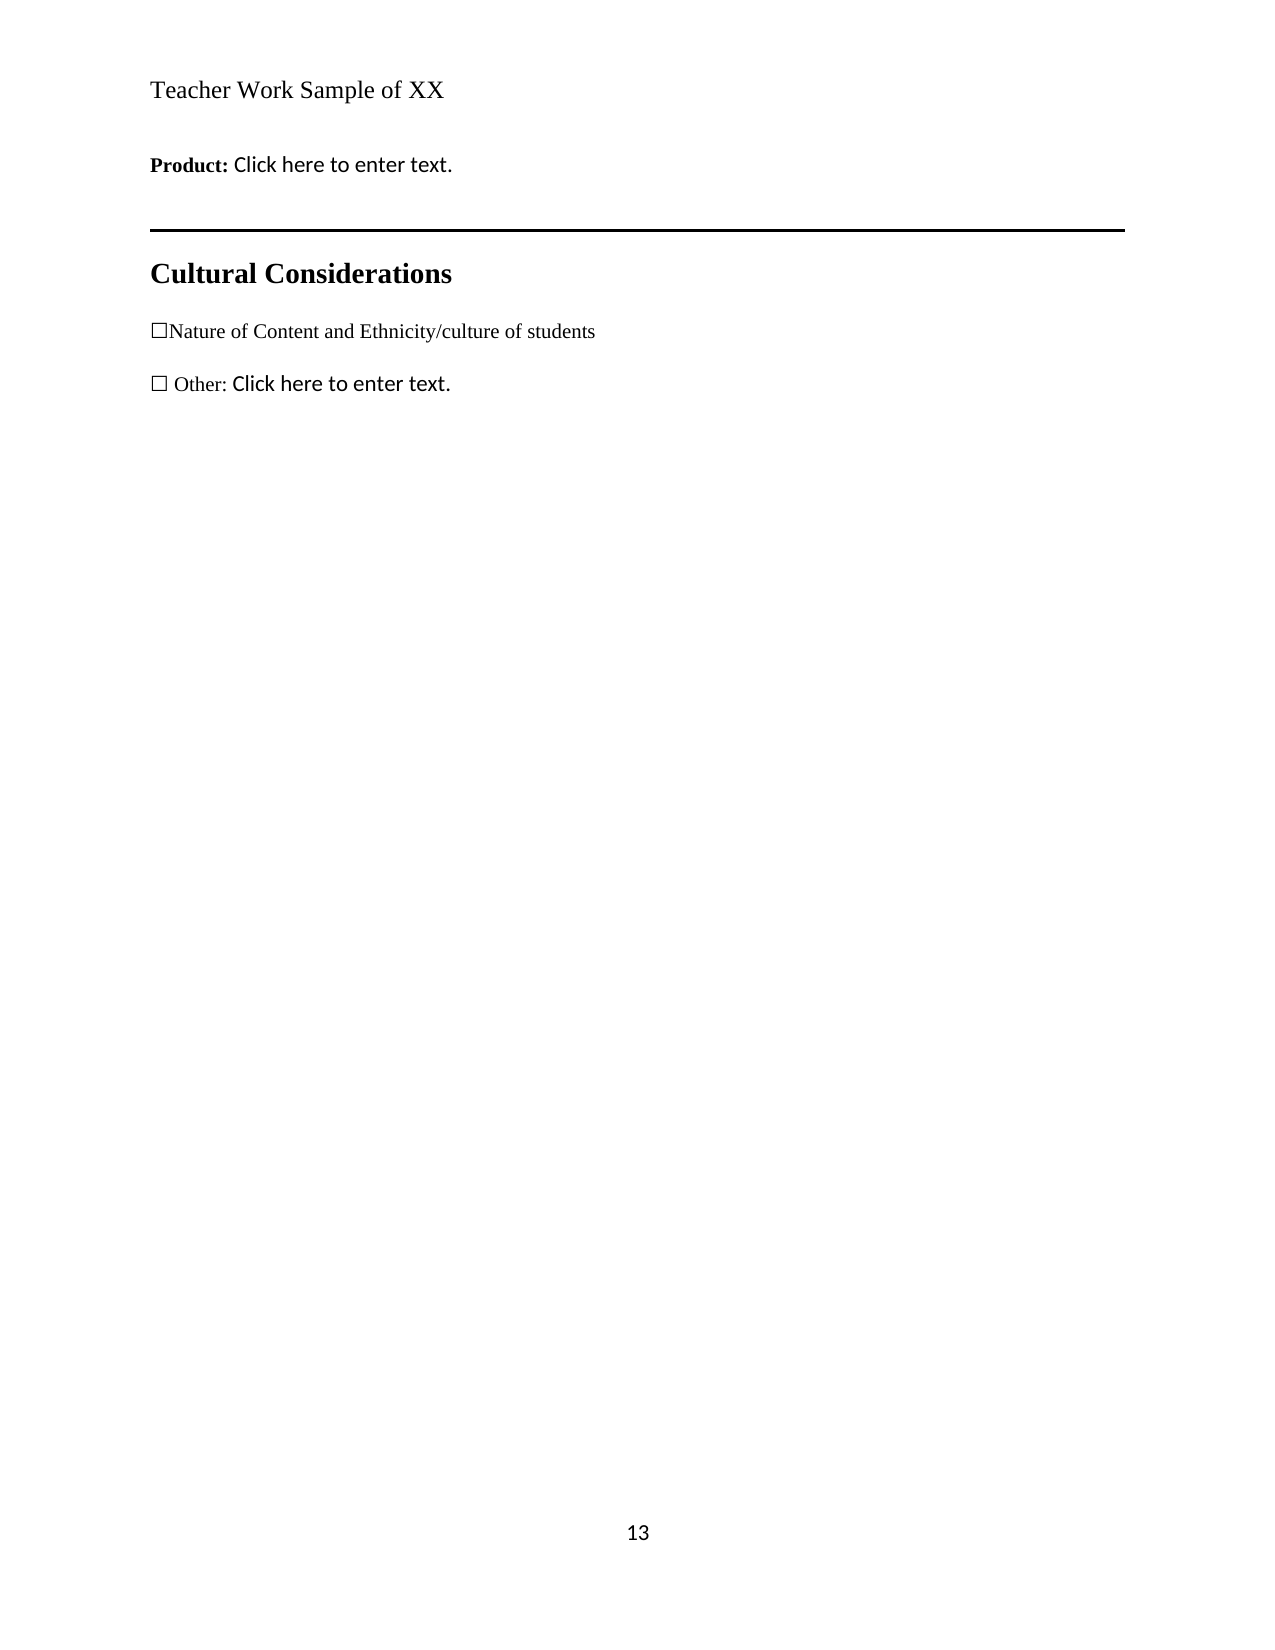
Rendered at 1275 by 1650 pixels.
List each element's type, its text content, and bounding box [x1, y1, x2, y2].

text Nature of Content and Ethnicity/culture of students [150, 316, 1125, 344]
text Other: [150, 369, 1125, 398]
text Cultural Considerations [150, 257, 1125, 290]
text Product: [150, 150, 1125, 178]
